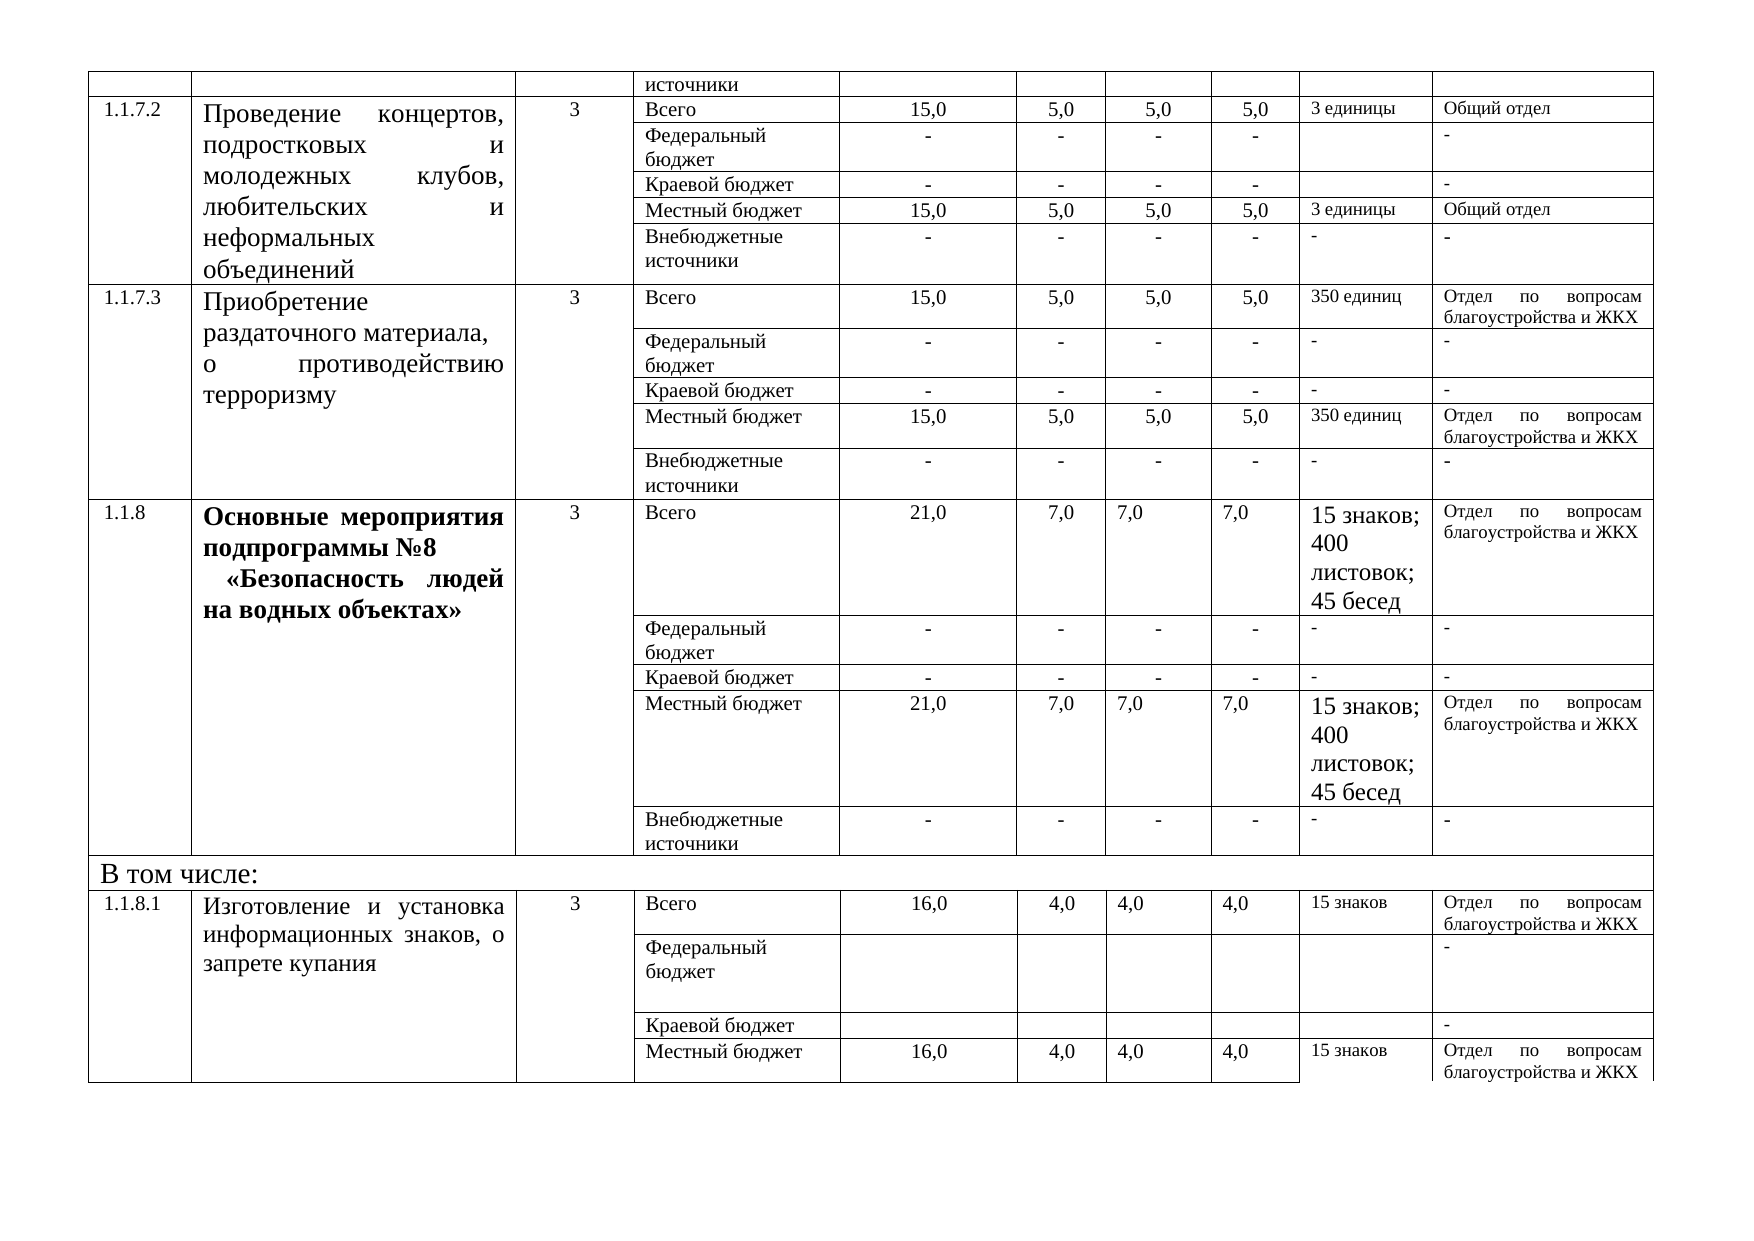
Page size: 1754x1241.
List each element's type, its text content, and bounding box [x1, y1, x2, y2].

table_cell 15 знаков [1300, 891, 1432, 934]
table_cell [1300, 172, 1432, 197]
table_cell - [1106, 449, 1211, 499]
table_cell 350 единиц [1300, 404, 1432, 447]
table_cell Внебюджетные источники [634, 449, 839, 499]
table_cell - [1212, 616, 1299, 664]
table_cell - [1433, 616, 1653, 664]
table_cell [1212, 72, 1299, 96]
table_cell Внебюджетные источники [634, 224, 839, 284]
table_cell 5,0 [1106, 285, 1211, 328]
table_cell 5,0 [1106, 198, 1211, 223]
table_cell - [1300, 224, 1432, 284]
table_cell Федеральный бюджет [635, 935, 840, 1012]
table_cell 7,0 [1017, 691, 1105, 806]
table_cell 4,0 [1018, 891, 1106, 934]
table_cell - [1433, 123, 1653, 171]
table_cell 4,0 [1107, 1039, 1211, 1082]
table_cell - [1300, 329, 1432, 377]
table_cell - [840, 172, 1016, 197]
table_cell 5,0 [1017, 285, 1105, 328]
table_cell - [1017, 378, 1105, 403]
table_cell Общий отдел [1433, 97, 1653, 122]
table_cell Местный бюджет [634, 198, 839, 223]
table_cell - [1212, 449, 1299, 499]
table_cell Всего [634, 500, 839, 615]
table_cell [1018, 935, 1106, 1012]
table_cell В том числе: [89, 856, 1653, 890]
table_cell 350 единиц [1300, 285, 1432, 328]
table_cell Общий отдел [1433, 198, 1653, 223]
table_cell 4,0 [1212, 891, 1299, 934]
table_cell [840, 72, 1016, 96]
table_cell 7,0 [1106, 500, 1211, 615]
table_cell - [1106, 807, 1211, 855]
table_cell [1300, 1013, 1432, 1038]
table_cell 4,0 [1212, 1039, 1299, 1082]
table_cell - [1300, 449, 1432, 499]
table_cell [1212, 935, 1299, 1012]
table_cell 21,0 [840, 500, 1016, 615]
table_cell Основные мероприятия подпрограммы №8 «Безопасность людей на водных объектах» [192, 500, 515, 855]
table_cell 5,0 [1017, 97, 1105, 122]
table_cell - [1212, 123, 1299, 171]
table_cell 15,0 [840, 97, 1016, 122]
table_cell - [1300, 378, 1432, 403]
table_cell - [1212, 378, 1299, 403]
table_cell Приобретение раздаточного материала, о противодействию терроризму [192, 285, 515, 499]
table_cell 1.1.8 [89, 500, 191, 855]
table_cell 7,0 [1212, 500, 1299, 615]
table_cell Отдел по вопросам благоустройства и ЖКХ [1433, 500, 1653, 615]
table_cell Всего [634, 285, 839, 328]
table_cell [1212, 1013, 1299, 1038]
table_cell Отдел по вопросам благоустройства и ЖКХ [1432, 1039, 1653, 1082]
table_cell 7,0 [1212, 691, 1299, 806]
table_cell - [1212, 329, 1299, 377]
table_cell 21,0 [840, 691, 1016, 806]
table_cell Краевой бюджет [634, 172, 839, 197]
table_cell - [840, 378, 1016, 403]
table_cell Отдел по вопросам благоустройства и ЖКХ [1433, 891, 1653, 934]
table_cell - [1433, 224, 1653, 284]
table_cell - [1212, 224, 1299, 284]
table_cell Внебюджетные источники [634, 807, 839, 855]
table_cell 5,0 [1212, 97, 1299, 122]
table_cell - [1017, 616, 1105, 664]
table_cell - [1017, 123, 1105, 171]
table_cell - [1212, 172, 1299, 197]
table_cell [1018, 1013, 1106, 1038]
table_cell - [840, 449, 1016, 499]
table_cell 3 [516, 500, 633, 855]
table_cell 5,0 [1212, 404, 1299, 447]
table_cell - [840, 123, 1016, 171]
table_cell 15,0 [840, 198, 1016, 223]
table_cell 5,0 [1212, 198, 1299, 223]
table_cell Всего [634, 97, 839, 122]
table_cell 1.1.7.3 [89, 285, 191, 499]
table_cell - [1433, 449, 1653, 499]
table_cell 3 единицы [1300, 97, 1432, 122]
table_cell - [1433, 1013, 1653, 1038]
table_cell Проведение концертов, подростковых и молодежных клубов, любительских и неформальных объединений [192, 97, 515, 284]
table_cell [1106, 72, 1211, 96]
table_cell 1.1.7.2 [89, 97, 191, 284]
table_cell 5,0 [1106, 404, 1211, 447]
table_cell - [1017, 665, 1105, 690]
table_cell - [840, 224, 1016, 284]
table_cell 4,0 [1107, 891, 1211, 934]
table_cell - [1433, 935, 1653, 1012]
table_cell [1107, 1013, 1211, 1038]
table_cell 3 [517, 891, 634, 1082]
table_cell - [1300, 665, 1432, 690]
table_cell - [1300, 807, 1432, 855]
table_cell 16,0 [841, 891, 1017, 934]
table_cell Краевой бюджет [635, 1013, 840, 1038]
table_cell - [840, 329, 1016, 377]
table_cell Краевой бюджет [634, 665, 839, 690]
table_cell - [1433, 665, 1653, 690]
table_cell 5,0 [1212, 285, 1299, 328]
table_cell - [1106, 378, 1211, 403]
table_cell - [1106, 224, 1211, 284]
table_cell - [1433, 329, 1653, 377]
table_cell [841, 935, 1017, 1012]
table_cell - [1106, 616, 1211, 664]
table_cell Местный бюджет [634, 404, 839, 447]
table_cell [634, 72, 839, 96]
table_cell 15 знаков [1300, 1039, 1432, 1082]
table_cell - [1433, 172, 1653, 197]
table_cell Отдел по вопросам благоустройства и ЖКХ [1433, 691, 1653, 806]
table_cell Федеральный бюджет [634, 329, 839, 377]
table_cell 15 знаков; 400 листовок; 45 бесед [1300, 500, 1432, 615]
table_cell - [1017, 807, 1105, 855]
table_cell 15,0 [840, 285, 1016, 328]
table_cell [1017, 72, 1105, 96]
table_cell Всего [635, 891, 840, 934]
table_cell 15,0 [840, 404, 1016, 447]
table_cell 3 [516, 97, 633, 284]
table_cell Местный бюджет [634, 691, 839, 806]
table_cell - [840, 616, 1016, 664]
table_cell Федеральный бюджет [634, 123, 839, 171]
table_cell Отдел по вопросам благоустройства и ЖКХ [1433, 285, 1653, 328]
table_cell - [1212, 665, 1299, 690]
table_cell - [1300, 616, 1432, 664]
table_cell Федеральный бюджет [634, 616, 839, 664]
table_cell - [1106, 665, 1211, 690]
table_cell - [840, 807, 1016, 855]
table_cell 5,0 [1017, 198, 1105, 223]
table_cell [1300, 123, 1432, 171]
table_cell Отдел по вопросам благоустройства и ЖКХ [1433, 404, 1653, 447]
table_cell 15 знаков; 400 листовок; 45 бесед [1300, 691, 1432, 806]
table_cell [1107, 935, 1211, 1012]
table_cell - [1433, 72, 1653, 96]
table_cell Краевой бюджет [634, 378, 839, 403]
table_cell - [1017, 449, 1105, 499]
table_cell - [1433, 378, 1653, 403]
table_cell [1300, 72, 1432, 96]
table_cell - [1106, 172, 1211, 197]
table_cell Изготовление и установка информационных знаков, о запрете купания [192, 891, 516, 1082]
table_cell - [1017, 172, 1105, 197]
table_cell [1300, 935, 1432, 1012]
table_cell 4,0 [1018, 1039, 1106, 1082]
table_cell Местный бюджет [635, 1039, 840, 1082]
table_cell 3 единицы [1300, 198, 1432, 223]
table_cell - [840, 665, 1016, 690]
table_cell 5,0 [1106, 97, 1211, 122]
table_cell 5,0 [1017, 404, 1105, 447]
table_cell - [1433, 807, 1653, 855]
table_cell 16,0 [841, 1039, 1017, 1082]
table_cell - [1017, 224, 1105, 284]
table_cell - [1106, 329, 1211, 377]
table_cell 7,0 [1106, 691, 1211, 806]
table_cell 3 [516, 285, 633, 499]
table_cell [841, 1013, 1017, 1038]
table_cell - [1212, 807, 1299, 855]
table_cell 1.1.8.1 [89, 891, 191, 1082]
table_cell 7,0 [1017, 500, 1105, 615]
table_cell - [1106, 123, 1211, 171]
table_cell - [1017, 329, 1105, 377]
